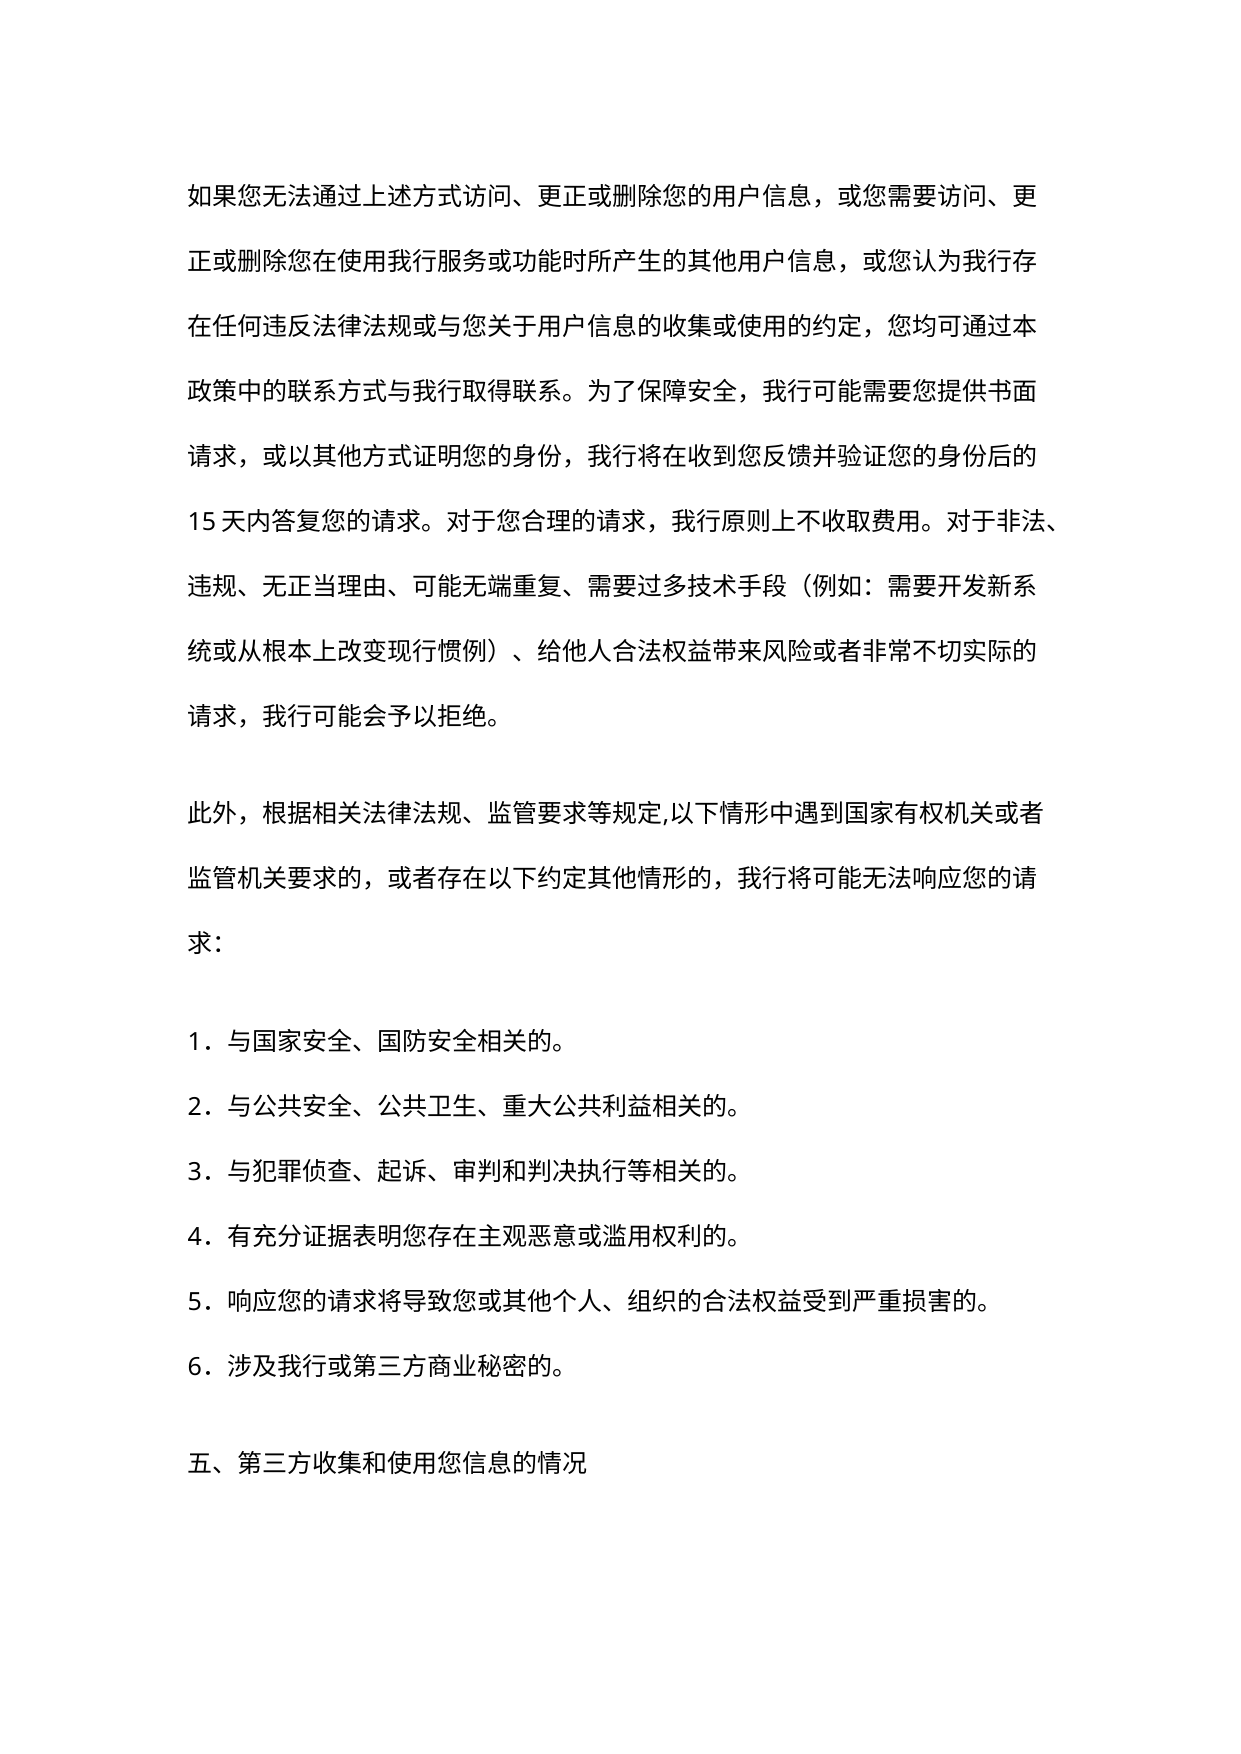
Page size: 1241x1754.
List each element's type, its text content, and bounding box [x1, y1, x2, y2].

text 2．与公共安全、公共卫生、重大公共利益相关的。 [187, 1072, 1053, 1137]
text 五、第三方收集和使用您信息的情况 [187, 1429, 1053, 1494]
text 1．与国家安全、国防安全相关的。 [187, 1007, 1053, 1072]
text 4．有充分证据表明您存在主观恶意或滥用权利的。 [187, 1202, 1053, 1267]
text 6．涉及我行或第三方商业秘密的。 [187, 1332, 1053, 1397]
text 3．与犯罪侦查、起诉、审判和判决执行等相关的。 [187, 1137, 1053, 1202]
text 此外，根据相关法律法规、监管要求等规定,以下情形中遇到国家有权机关或者监管机关要求的，或者存在以下约定其他情形的，我行将可能无法响应您的请求： [187, 779, 1053, 974]
text 5．响应您的请求将导致您或其他个人、组织的合法权益受到严重损害的。 [187, 1267, 1053, 1332]
text 如果您无法通过上述方式访问、更正或删除您的用户信息，或您需要访问、更正或删除您在使用我行服务或功能时所产生的其他用户信息，或您认为我行存在任何违反法律法规或与您关于用户信息的收集或使用的约定，您均可通过本政策中的联系方式与我行取得联系。为了保障安全，我行可能需要您提供书面请求，或以其他方式证明您的身份，我行将在收到您反馈并验证您的身份后的15天内答复您的请求。对于您合理的请求，我行原则上不收取费用。对于非法、违规、无正当理由、可能无端重复、需要过多技术手段（例如：需要开发新系统或从根本上改变现行惯例）、给他人合法权益带来风险或者非常不切实际的请求，我行可能会予以拒绝。 [187, 162, 1053, 747]
